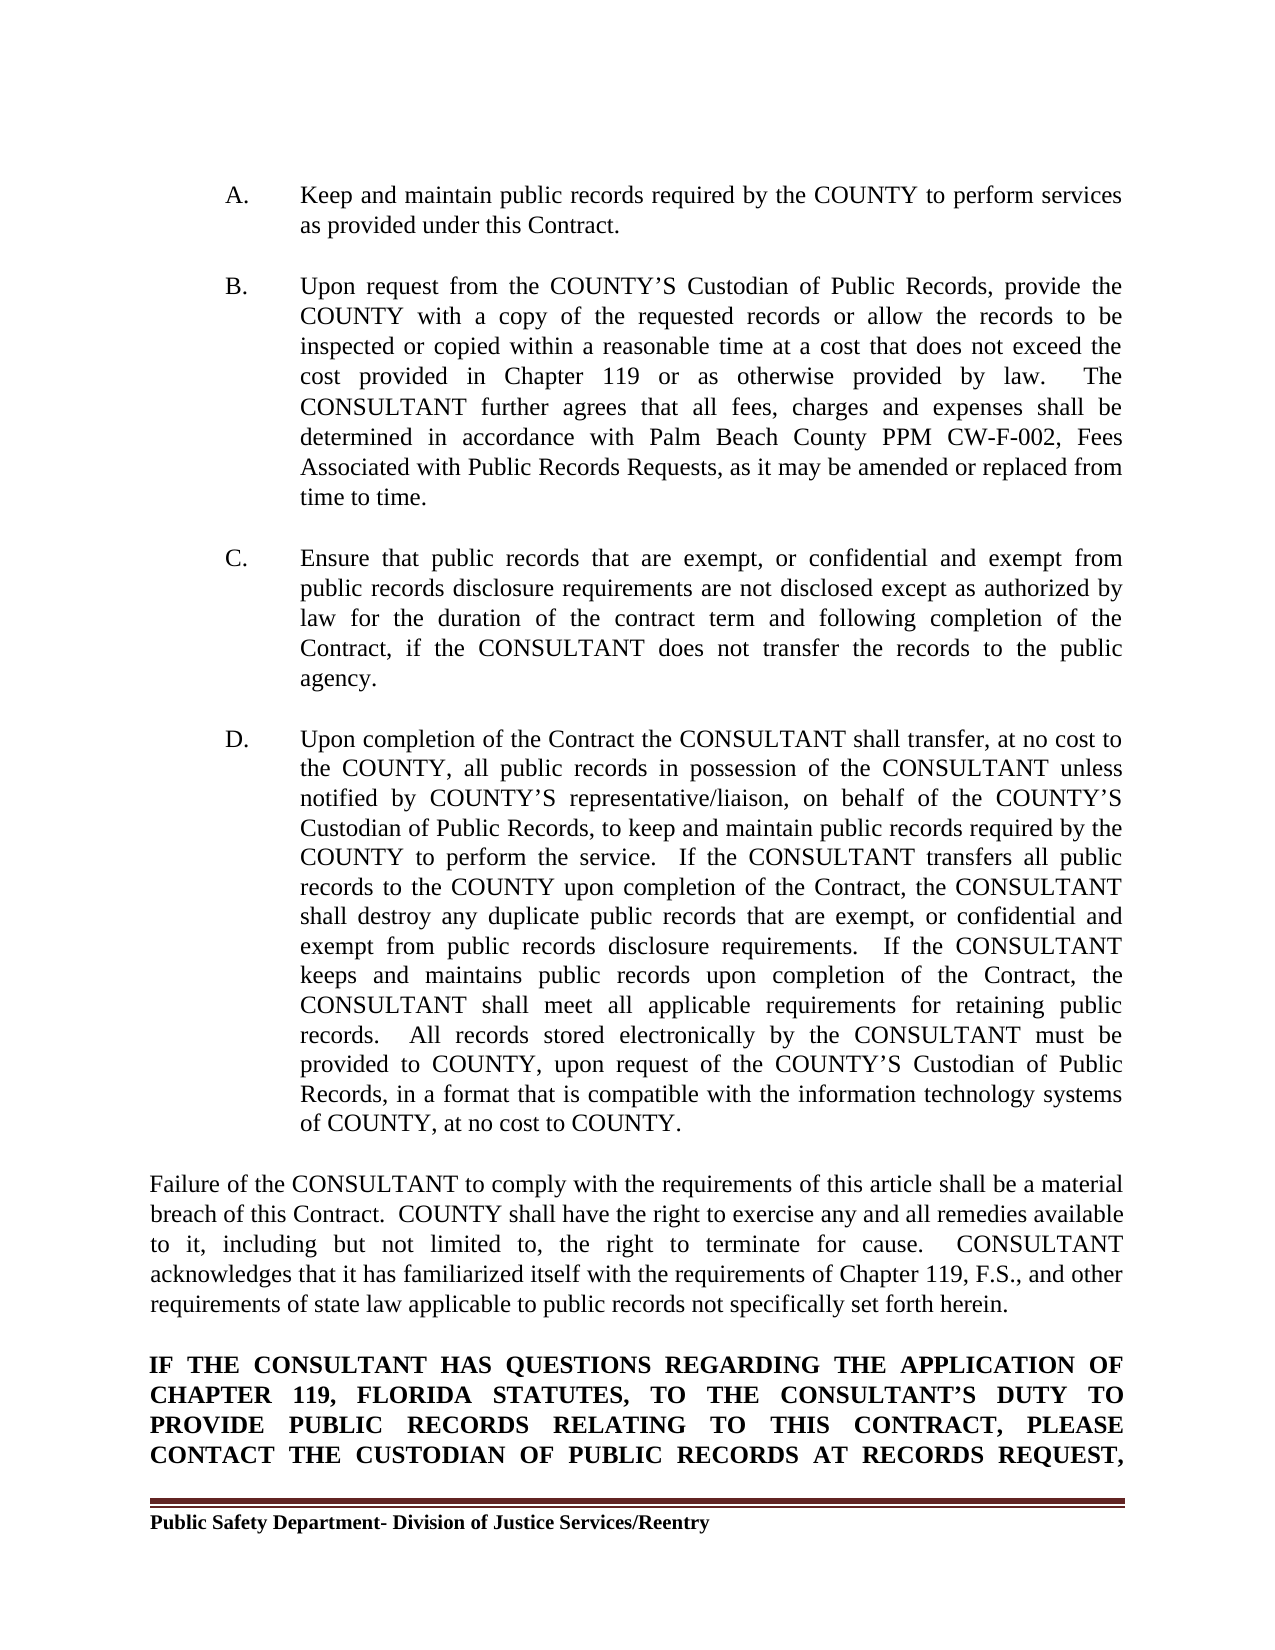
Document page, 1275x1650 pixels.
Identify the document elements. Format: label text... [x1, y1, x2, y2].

list Ensure that public records that are exempt, or confidential and exempt from public records disclosure requirements are not disclosed except as authorized by law for the duration of the contract term and following completion of the Contract, if the CONSULTANT does not transfer the records to the public agency. [225, 543, 1123, 692]
list Upon completion of the Contract the CONSULTANT shall transfer, at no cost to the COUNTY, all public records in possession of the CONSULTANT unless notified by COUNTY’S representative/liaison, on behalf of the COUNTY’S Custodian of Public Records, to keep and maintain public records required by the COUNTY to perform the service. If the CONSULTANT transfers all public records to the COUNTY upon completion of the Contract, the CONSULTANT shall destroy any duplicate public records that are exempt, or confidential and exempt from public records disclosure requirements. If the CONSULTANT keeps and maintains public records upon completion of the Contract, the CONSULTANT shall meet all applicable requirements for retaining public records. All records stored electronically by the CONSULTANT must be provided to COUNTY, upon request of the COUNTY’S Custodian of Public Records, in a format that is compatible with the information technology systems of COUNTY, at no cost to COUNTY. [225, 724, 1123, 1137]
list Upon request from the COUNTY’S Custodian of Public Records, provide the COUNTY with a copy of the requested records or allow the records to be inspected or copied within a reasonable time at a cost that does not exceed the cost provided in Chapter 119 or as otherwise provided by law. The CONSULTANT further agrees that all fees, charges and expenses shall be determined in accordance with Palm Beach County PPM CW-F-002, Fees Associated with Public Records Requests, as it may be amended or replaced from time to time. [225, 271, 1123, 511]
text Failure of the CONSULTANT to comply with the requirements of this article shall be a material breach of this Contract. COUNTY shall have the right to exercise any and all remedies available to it, including but not limited to, the right to terminate for cause. CONSULTANT acknowledges that it has familiarized itself with the requirements of Chapter 119, F.S., and other requirements of state law applicable to public records not specifically set forth herein. [149, 1169, 1125, 1318]
list Keep and maintain public records required by the COUNTY to perform services as provided under this Contract. [225, 180, 1123, 239]
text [148, 1350, 1125, 1469]
